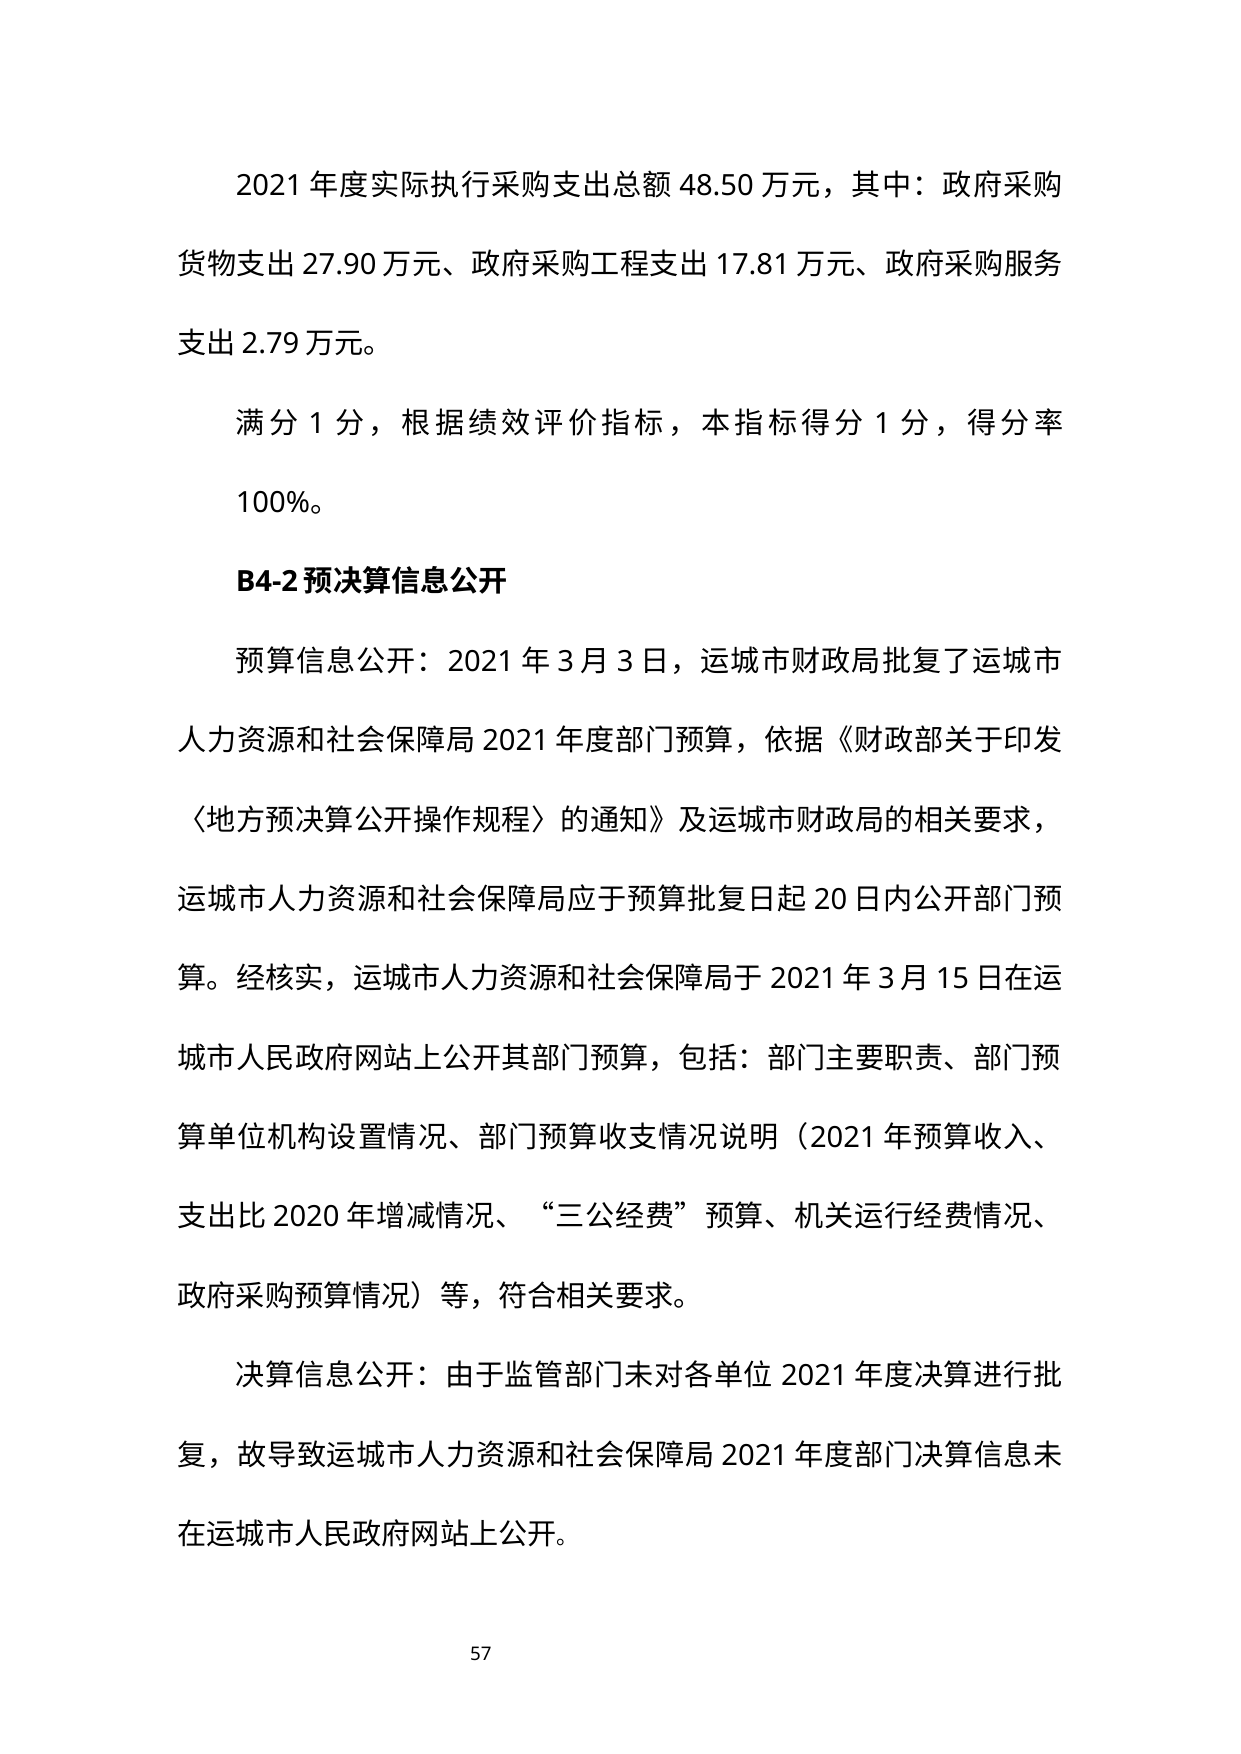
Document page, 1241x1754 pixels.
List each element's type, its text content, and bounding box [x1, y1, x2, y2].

text 满分1分，根据绩效评价指标，本指标得分1分，得分率100%。 [236, 381, 1063, 539]
text 决算信息公开：由于监管部门未对各单位2021年度决算进行批复，故导致运城市人力资源和社会保障局2021年度部门决算信息未在运城市人民政府网站上公开。 [177, 1333, 1063, 1571]
text 2021年度实际执行采购支出总额48.50万元，其中：政府采购货物支出27.90万元、政府采购工程支出17.81万元、政府采购服务支出2.79万元。 [177, 143, 1063, 381]
text B4-2预决算信息公开 [236, 539, 1063, 619]
text 预算信息公开：2021年3月3日，运城市财政局批复了运城市人力资源和社会保障局2021年度部门预算，依据《财政部关于印发〈地方预决算公开操作规程〉的通知》及运城市财政局的相关要求，运城市人力资源和社会保障局应于预算批复日起20日内公开部门预算。经核实，运城市人力资源和社会保障局于2021年3月15日在运城市人民政府网站上公开其部门预算，包括：部门主要职责、部门预算单位机构设置情况、部门预算收支情况说明（2021年预算收入、支出比2020年增减情况、“三公经费”预算、机关运行经费情况、政府采购预算情况）等，符合相关要求。 [177, 619, 1063, 1333]
